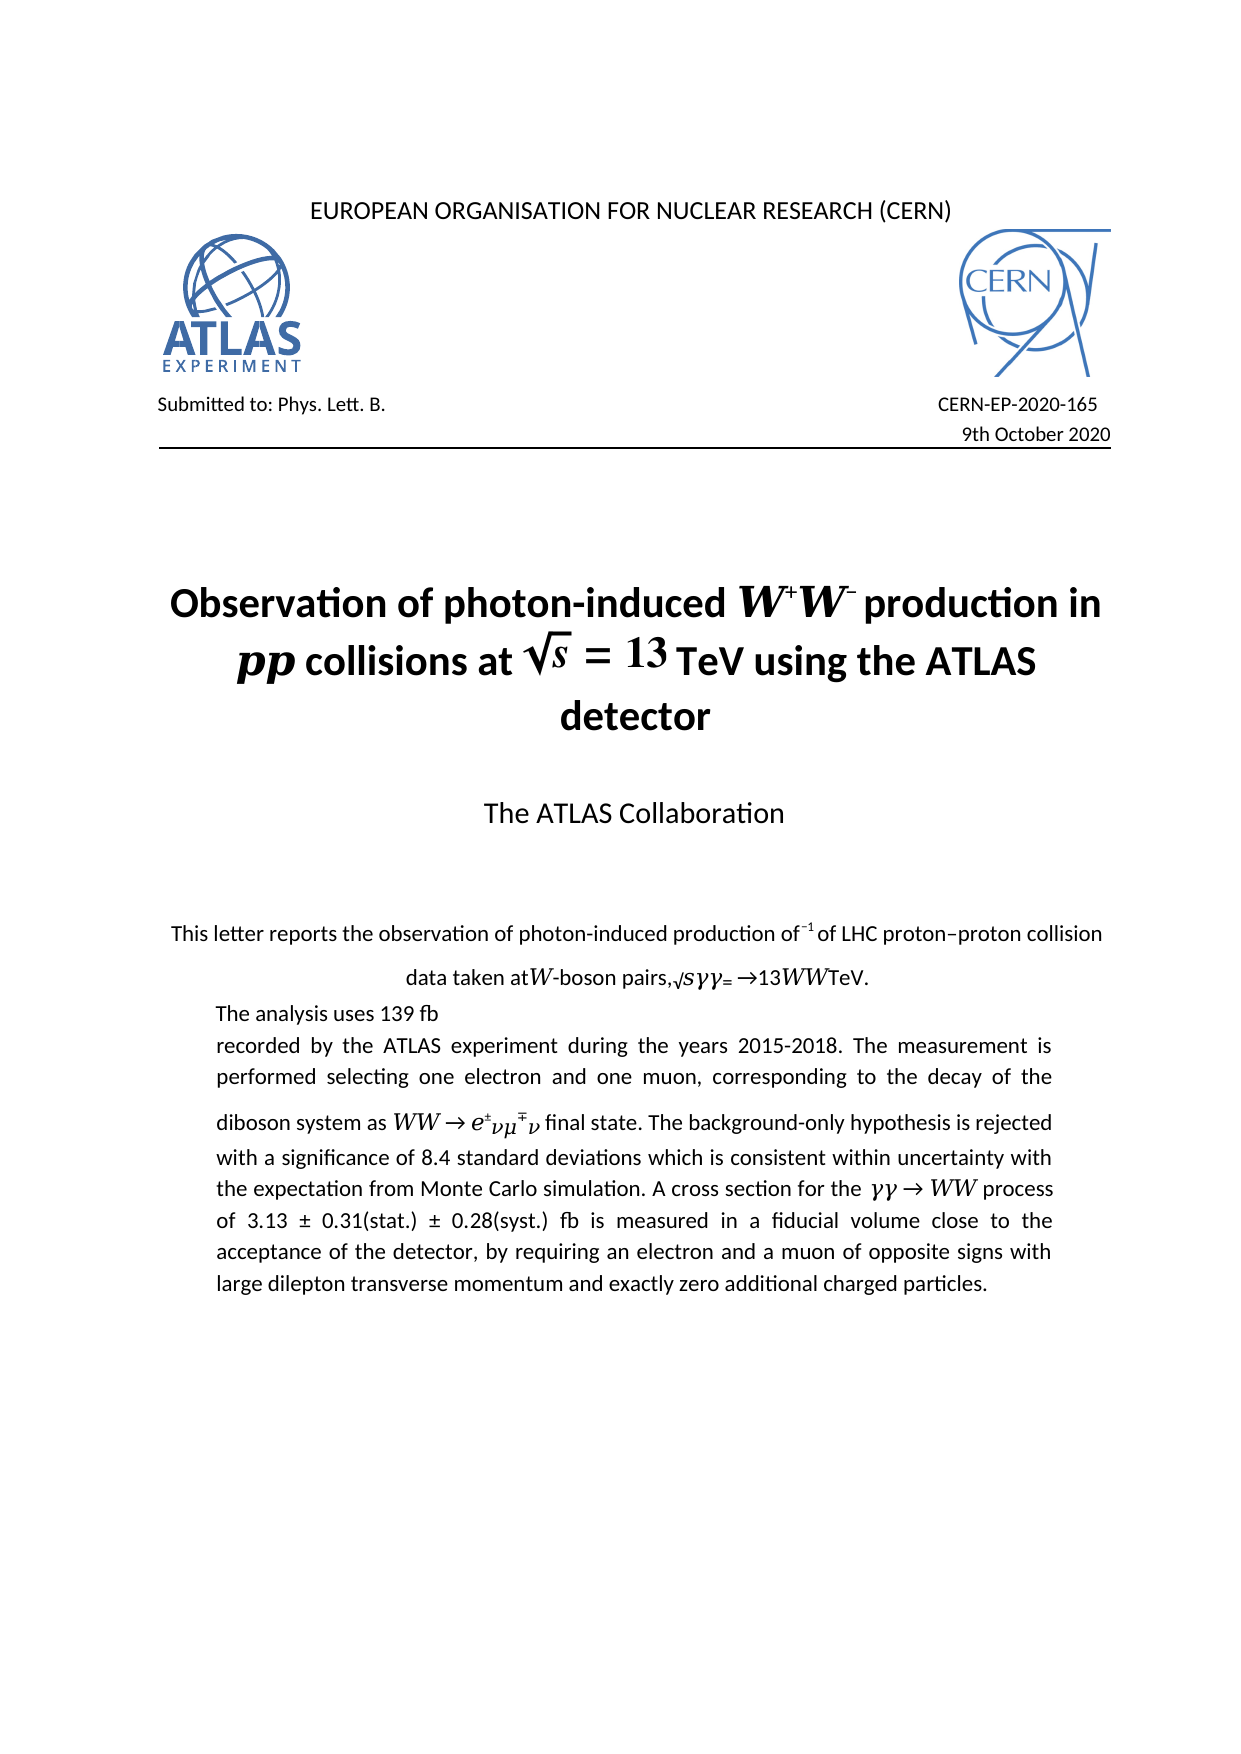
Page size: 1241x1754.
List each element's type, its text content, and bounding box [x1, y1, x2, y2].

text Submitted to: Phys. Lett. B. CERN-EP-2020-165 [157, 391, 1139, 416]
text detector [157, 689, 1113, 741]
text The ATLAS Collaboration [157, 794, 1111, 831]
text Observation of photon-induced 𝑾+𝑾− production in 𝒑𝒑 collisions at TeV using the ATLAS [157, 576, 1114, 686]
text recorded by the ATLAS experiment during the years 2015-2018. The measurement is performed selecting one electron and one muon, corresponding to the decay of the diboson system as 𝑊𝑊 → 𝑒±𝜈𝜇∓𝜈 final state. The background-only hypothesis is rejected with a significance of 8.4 standard deviations which is consistent within uncertainty with the expectation from Monte Carlo simulation. A cross section for the 𝛾𝛾 → 𝑊𝑊 process of 3.13 ± 0.31(stat.) ± 0.28(syst.) fb is measured in a fiducial volume close to the acceptance of the detector, by requiring an electron and a muon of opposite signs with large dilepton transverse momentum and exactly zero additional charged particles. [216, 1031, 1054, 1297]
picture [958, 228, 1111, 377]
text The analysis uses 139 fb [215, 999, 1114, 1027]
text EUROPEAN ORGANISATION FOR NUCLEAR RESEARCH (CERN) [157, 194, 1105, 226]
picture [522, 630, 667, 676]
text 9th October 2020 [157, 421, 1111, 446]
text This letter reports the observation of photon-induced production of−1 of LHC proton–proton collision data taken at𝑊-boson pairs,√𝑠𝛾𝛾= →13𝑊𝑊TeV. [157, 919, 1116, 994]
